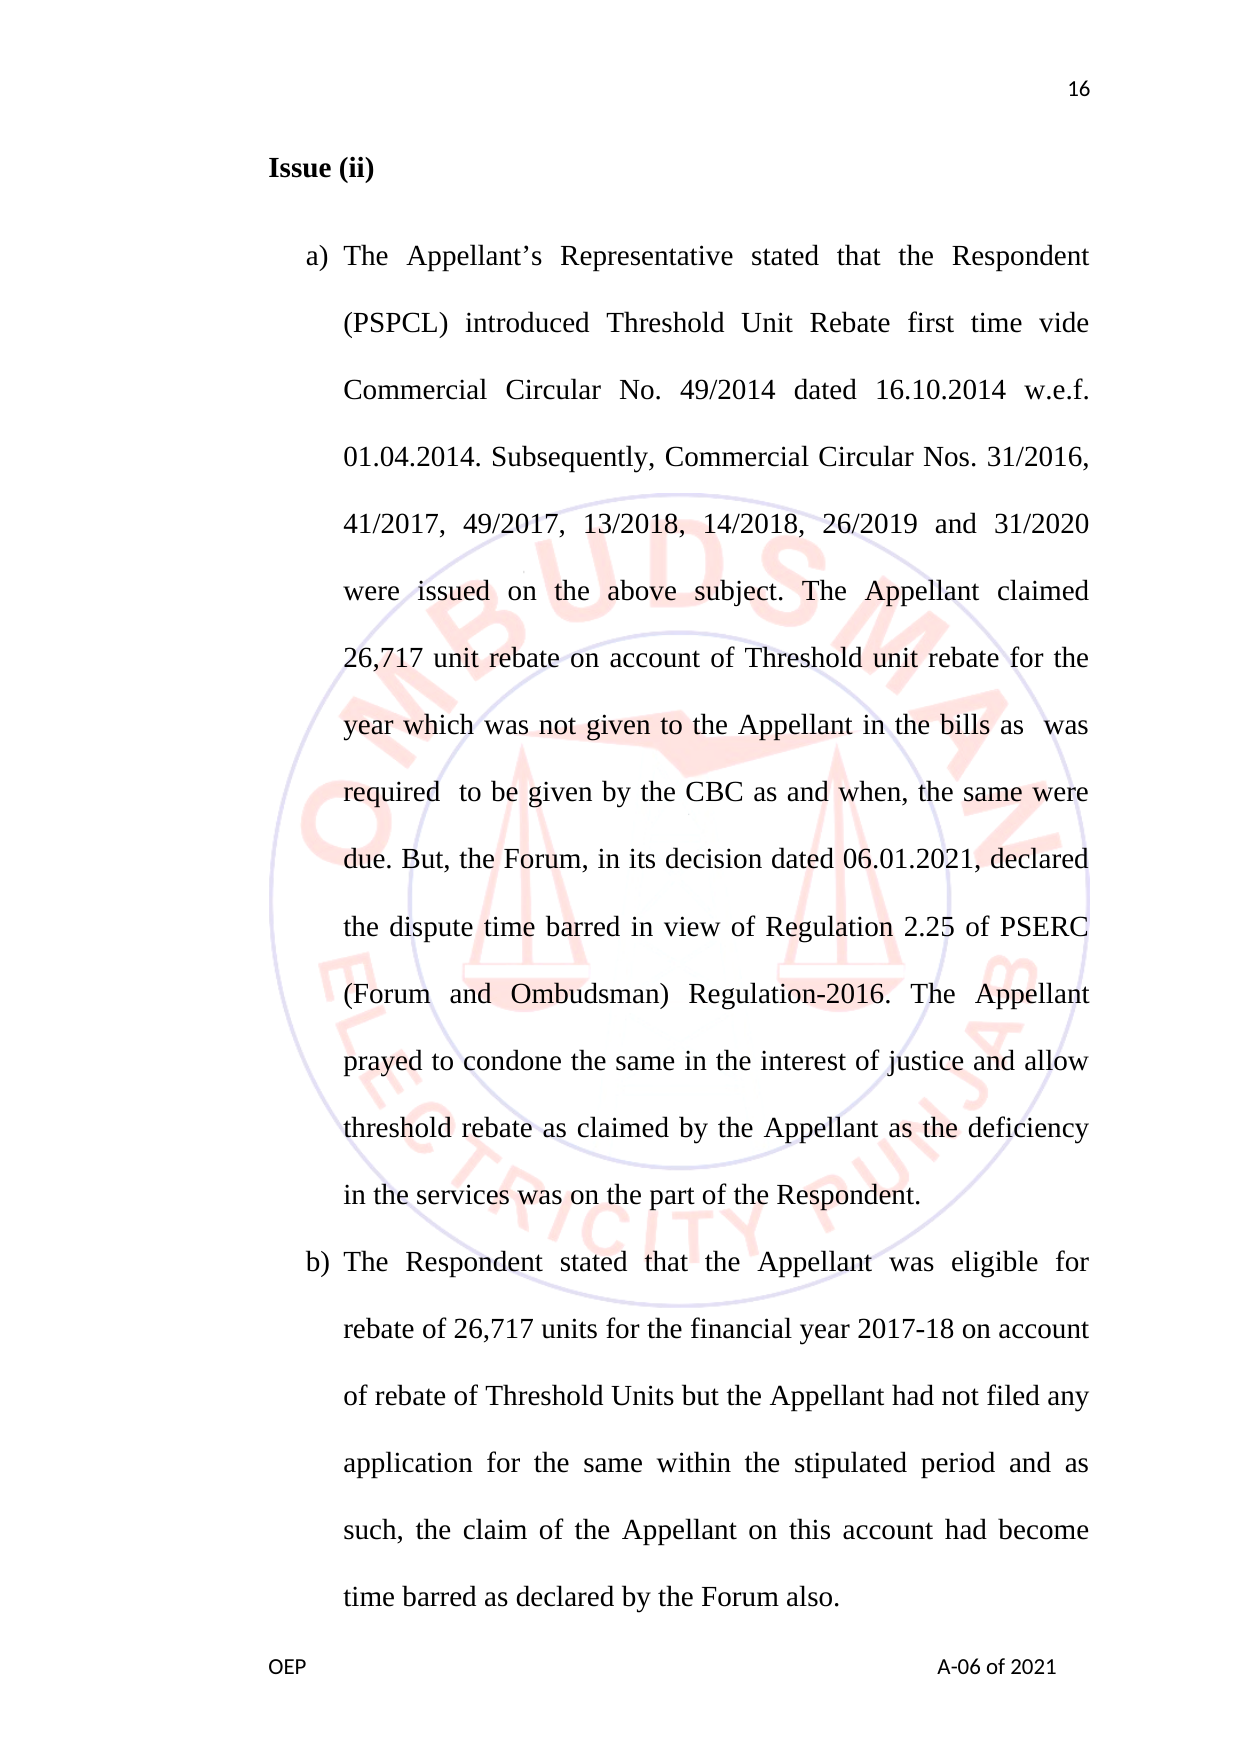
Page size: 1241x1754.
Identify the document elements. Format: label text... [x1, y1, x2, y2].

text Issue (ii) [268, 150, 1090, 183]
list The Appellant’s Representative stated that the Respondent (PSPCL) introduced Threshold Unit Rebate first time vide Commercial Circular No. 49/2014 dated 16.10.2014 w.e.f. 01.04.2014. Subsequently, Commercial Circular Nos. 31/2016, 41/2017, 49/2017, 13/2018, 14/2018, 26/2019 and 31/2020 were issued on the above subject. The Appellant claimed 26,717 unit rebate on account of Threshold unit rebate for the year which was not given to the Appellant in the bills as was required to be given by the CBC as and when, the same were due. But, the Forum, in its decision dated 06.01.2021, declared the dispute time barred in view of Regulation 2.25 of PSERC (Forum and Ombudsman) Regulation-2016. The Appellant prayed to condone the same in the interest of justice and allow threshold rebate as claimed by the Appellant as the deficiency in the services was on the part of the Respondent. [306, 238, 1090, 1211]
list The Respondent stated that the Appellant was eligible for rebate of 26,717 units for the financial year 2017-18 on account of rebate of Threshold Units but the Appellant had not filed any application for the same within the stipulated period and as such, the claim of the Appellant on this account had become time barred as declared by the Forum also. [306, 1244, 1090, 1613]
